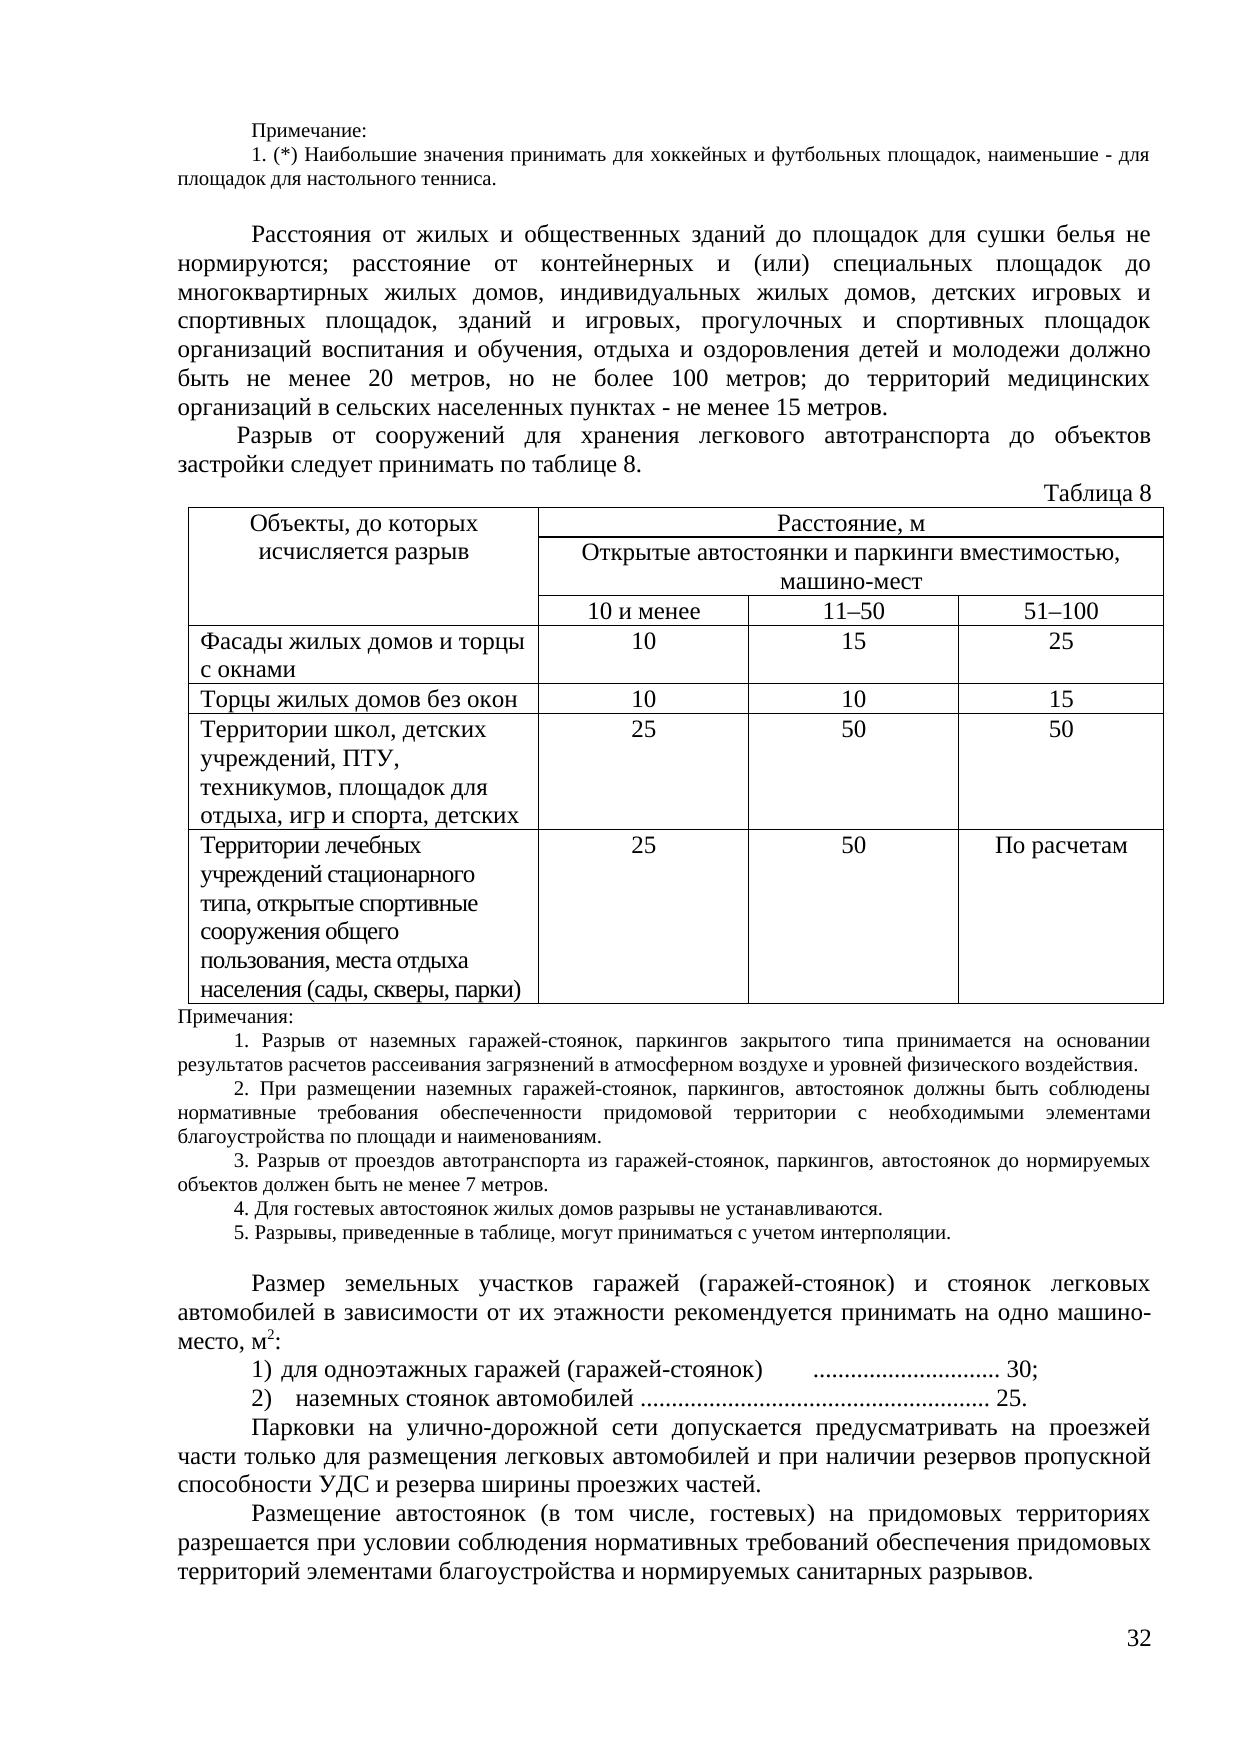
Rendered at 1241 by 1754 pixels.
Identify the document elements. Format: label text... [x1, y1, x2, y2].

table_cell 50 [749, 714, 958, 829]
text 2. При размещении наземных гаражей-стоянок, паркингов, автостоянок должны быть соблюдены нормативные требования обеспеченности придомовой территории с необходимыми элементами благоустройства по площади и наименованиям. [177, 1076, 1152, 1148]
text Примечания: [177, 1004, 1152, 1028]
table_cell 11–50 [749, 596, 958, 625]
table_cell 25 [959, 626, 1163, 683]
text 3. Разрыв от проездов автотранспорта из гаражей-стоянок, паркингов, автостоянок до нормируемых объектов должен быть не менее 7 метров. [177, 1148, 1152, 1196]
table_cell 51–100 [959, 596, 1163, 625]
text Расстояния от жилых и общественных зданий до площадок для сушки белья не нормируются; расстояние от контейнерных и (или) специальных площадок до многоквартирных жилых домов, индивидуальных жилых домов, детских игровых и спортивных площадок, зданий и игровых, прогулочных и спортивных площадок организаций воспитания и обучения, отдыха и оздоровления детей и молодежи должно быть не менее 20 метров, но не более 100 метров; до территорий медицинских организаций в сельских населенных пунктах - не менее 15 метров. [177, 219, 1152, 420]
table_cell Территории лечебных учреждений стационарного типа, открытые спортивные сооружения общего пользования, места отдыха населения (сады, скверы, парки) [189, 830, 538, 1003]
text 1. Разрыв от наземных гаражей-стоянок, паркингов закрытого типа принимается на основании результатов расчетов рассеивания загрязнений в атмосферном воздухе и уровней физического воздействия. [177, 1028, 1152, 1076]
table_cell По расчетам [959, 830, 1163, 1003]
table_cell Территории школ, детских учреждений, ПТУ, техникумов, площадок для отдыха, игр и спорта, детских [189, 714, 538, 829]
table_cell Открытые автостоянки и паркинги вместимостью, машино-мест [539, 538, 1163, 595]
table_cell Торцы жилых домов без окон [189, 684, 538, 713]
table_cell 50 [749, 830, 958, 1003]
text Размещение автостоянок (в том числе, гостевых) на придомовых территориях разрешается при условии соблюдения нормативных требований обеспечения придомовых территорий элементами благоустройства и нормируемых санитарных разрывов. [177, 1498, 1152, 1584]
text Разрыв от сооружений для хранения легкового автотранспорта до объектов застройки следует принимать по таблице 8. [177, 420, 1152, 478]
table_cell 15 [749, 626, 958, 683]
text 4. Для гостевых автостоянок жилых домов разрывы не устанавливаются. [177, 1196, 1152, 1220]
table_cell 25 [539, 830, 748, 1003]
text Парковки на улично-дорожной сети допускается предусматривать на проезжей части только для размещения легковых автомобилей и при наличии резервов пропускной способности УДС и резерва ширины проезжих частей. [177, 1412, 1152, 1498]
table_cell 10 [539, 684, 748, 713]
table_cell 50 [959, 714, 1163, 829]
table_cell 10 [749, 684, 958, 713]
table_cell 15 [959, 684, 1163, 713]
table_header Расстояние, м [539, 508, 1163, 536]
text Примечание: [177, 118, 1152, 142]
list наземных стоянок автомобилей ........................................................ 25. [251, 1383, 1152, 1412]
text Размер земельных участков гаражей (гаражей-стоянок) и стоянок легковых автомобилей в зависимости от их этажности рекомендуется принимать на одно машино-место, м2: [177, 1268, 1152, 1354]
text 1. (*) Наибольшие значения принимать для хоккейных и футбольных площадок, наименьшие - для площадок для настольного тенниса. [177, 142, 1152, 190]
text Таблица 8 [177, 478, 1152, 507]
table_cell Фасады жилых домов и торцы с окнами [189, 626, 538, 683]
table_cell 10 [539, 626, 748, 683]
table_header Объекты, до которых исчисляется разрыв [189, 508, 538, 625]
text 5. Разрывы, приведенные в таблице, могут приниматься с учетом интерполяции. [177, 1220, 1152, 1244]
table_cell 10 и менее [539, 596, 748, 625]
list для одноэтажных гаражей (гаражей-стоянок) .............................. 30; [251, 1354, 1152, 1383]
table_cell 25 [539, 714, 748, 829]
